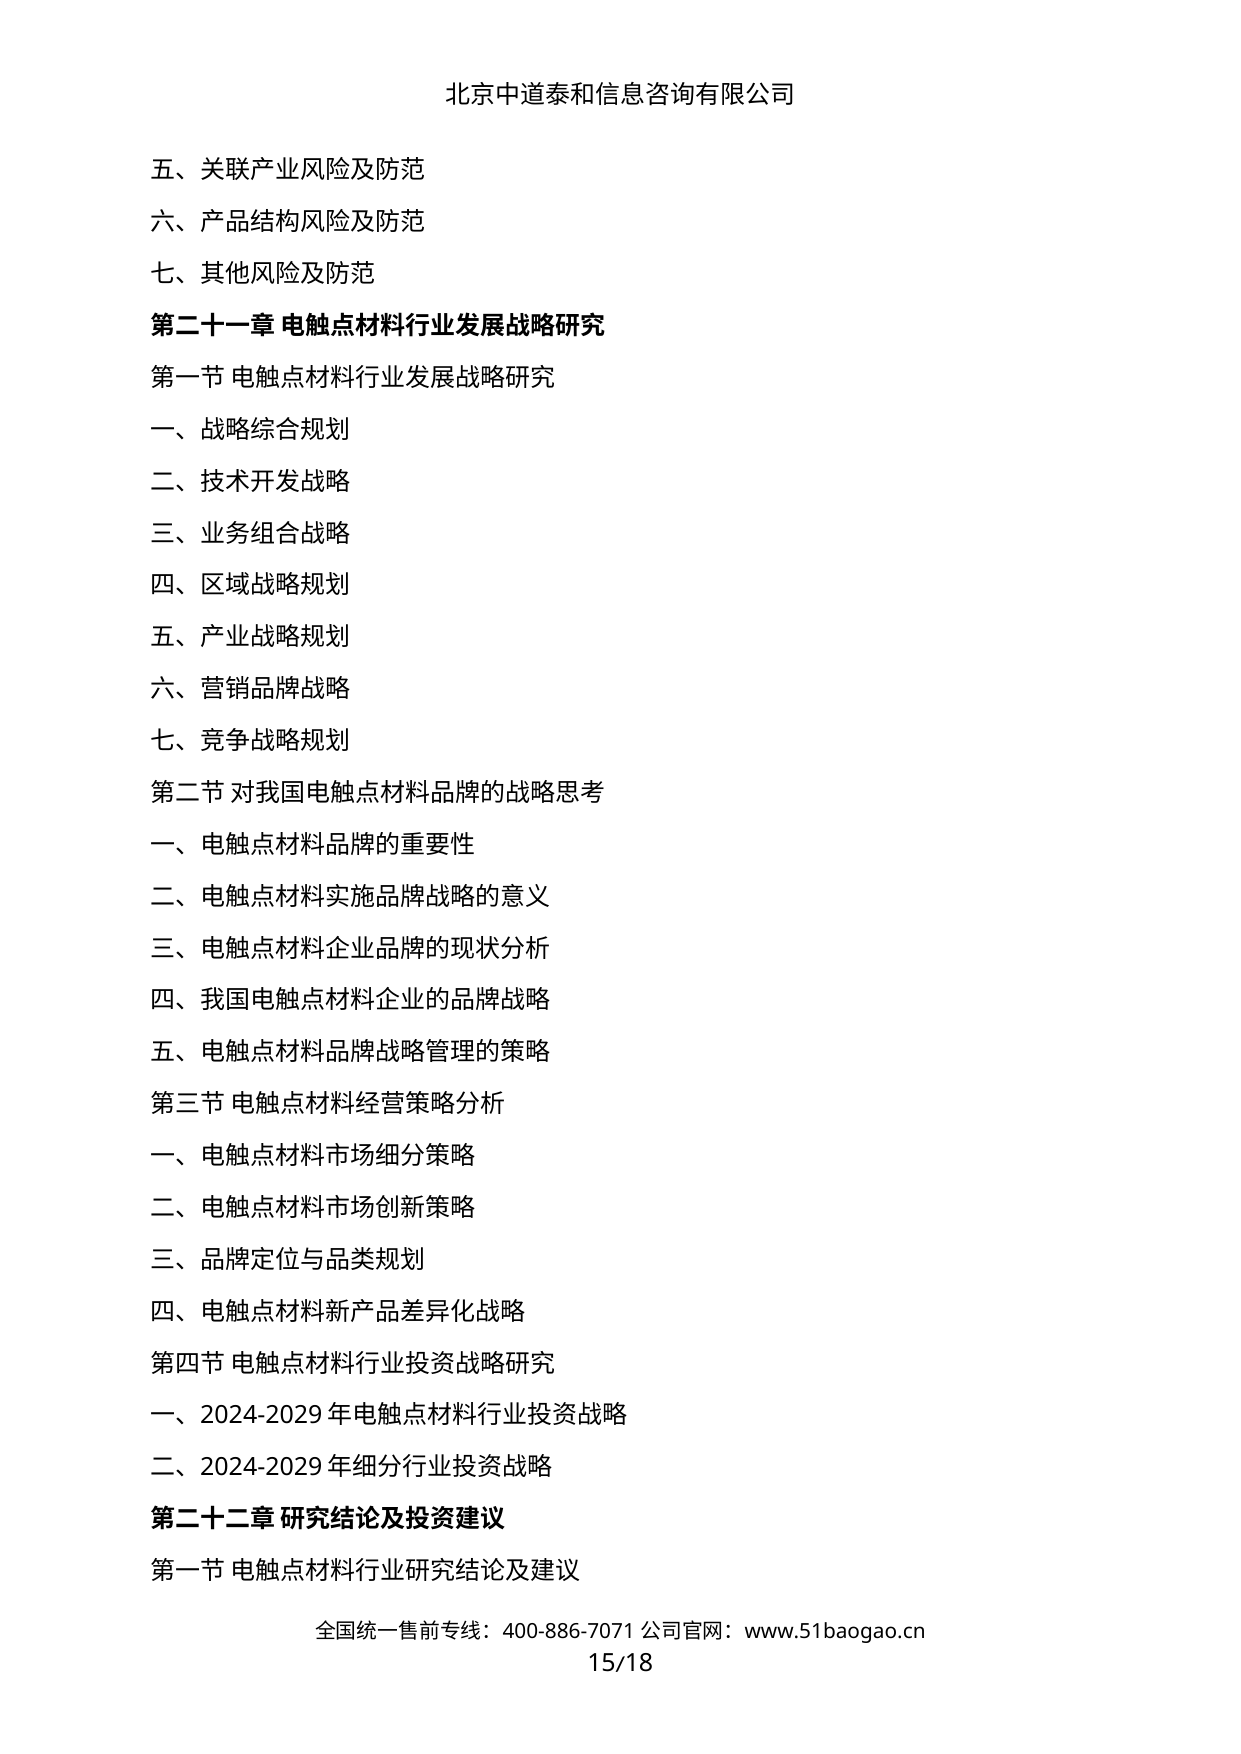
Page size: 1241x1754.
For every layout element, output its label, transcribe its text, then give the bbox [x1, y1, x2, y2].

text 三、品牌定位与品类规划 [150, 1239, 1090, 1276]
text 四、我国电触点材料企业的品牌战略 [150, 980, 1090, 1016]
text 六、营销品牌战略 [150, 669, 1090, 705]
text 四、区域战略规划 [150, 565, 1090, 601]
text 二、电触点材料实施品牌战略的意义 [150, 876, 1090, 912]
text 一、战略综合规划 [150, 409, 1090, 446]
text 二、2024-2029年细分行业投资战略 [150, 1447, 1090, 1483]
text 七、其他风险及防范 [150, 254, 1090, 290]
text 三、电触点材料企业品牌的现状分析 [150, 928, 1090, 964]
text 五、电触点材料品牌战略管理的策略 [150, 1032, 1090, 1068]
text 六、产品结构风险及防范 [150, 202, 1090, 238]
text 第四节 电触点材料行业投资战略研究 [150, 1343, 1090, 1379]
text 第二十一章 电触点材料行业发展战略研究 [150, 306, 1090, 342]
text 第二十二章 研究结论及投资建议 [150, 1499, 1090, 1535]
text 第二节 对我国电触点材料品牌的战略思考 [150, 772, 1090, 809]
text 一、电触点材料市场细分策略 [150, 1136, 1090, 1172]
text 一、2024-2029年电触点材料行业投资战略 [150, 1395, 1090, 1431]
text 三、业务组合战略 [150, 513, 1090, 549]
text 四、电触点材料新产品差异化战略 [150, 1291, 1090, 1327]
text 七、竞争战略规划 [150, 721, 1090, 757]
text 二、电触点材料市场创新策略 [150, 1187, 1090, 1224]
text 五、关联产业风险及防范 [150, 150, 1090, 186]
text 第一节 电触点材料行业研究结论及建议 [150, 1551, 1090, 1587]
text 一、电触点材料品牌的重要性 [150, 824, 1090, 861]
text 第一节 电触点材料行业发展战略研究 [150, 357, 1090, 394]
text 第三节 电触点材料经营策略分析 [150, 1084, 1090, 1120]
text 五、产业战略规划 [150, 617, 1090, 653]
text 二、技术开发战略 [150, 461, 1090, 497]
